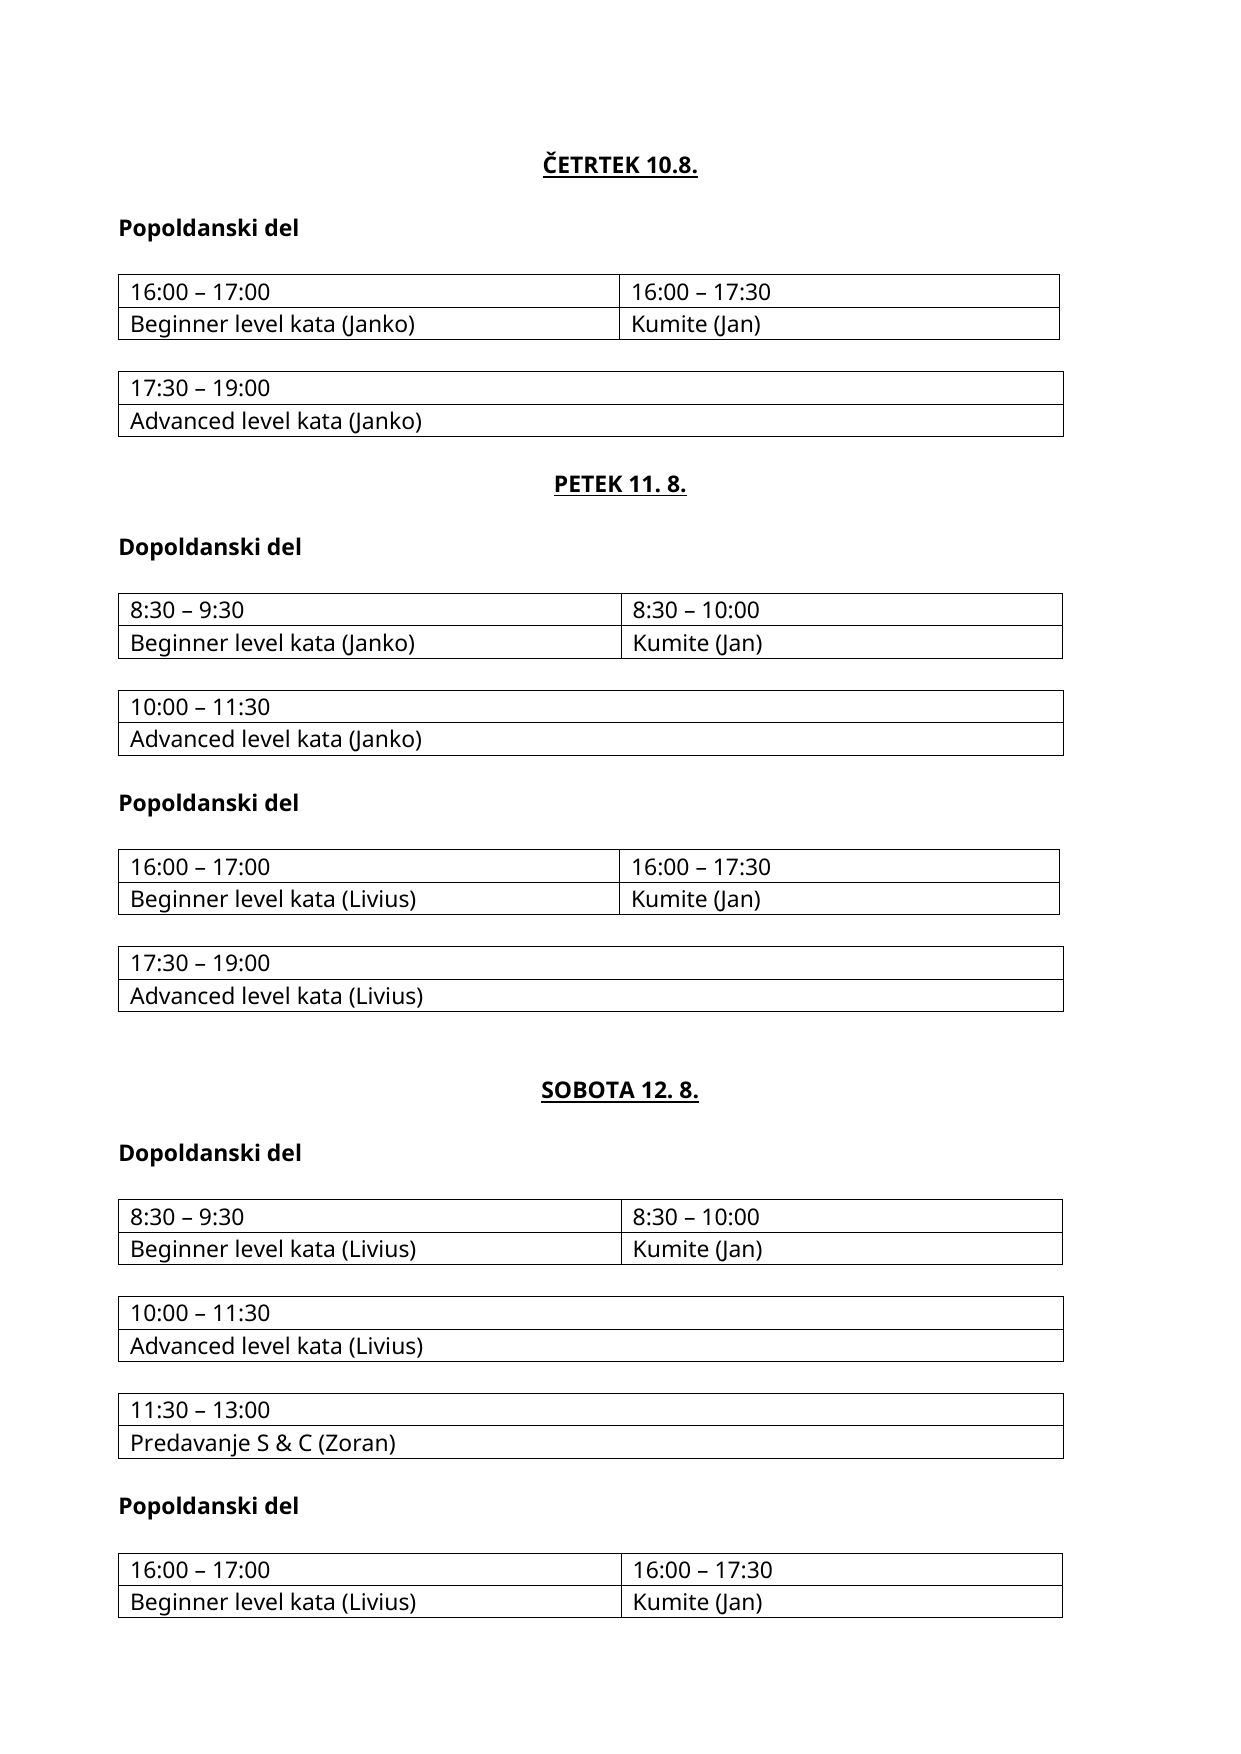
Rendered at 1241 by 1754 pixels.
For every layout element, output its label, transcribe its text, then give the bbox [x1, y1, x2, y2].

table_cell Beginner level kata (Livius) [119, 1586, 621, 1617]
table_cell Beginner level kata (Janko) [119, 308, 619, 339]
table_header 8:30 – 10:00 [622, 1200, 1062, 1232]
table_header 16:00 – 17:30 [620, 850, 1059, 882]
table_cell Kumite (Jan) [622, 1586, 1062, 1617]
text Popoldanski del [118, 1490, 1122, 1521]
table_header 10:00 – 11:30 [119, 691, 1063, 722]
table_cell Advanced level kata (Janko) [119, 723, 1063, 754]
text ČETRTEK 10.8. [118, 149, 1122, 181]
table_cell Beginner level kata (Livius) [119, 883, 619, 914]
text Dopoldanski del [118, 531, 1122, 562]
table_header 8:30 – 9:30 [119, 594, 621, 625]
text Popoldanski del [118, 212, 1122, 243]
table_cell Beginner level kata (Livius) [119, 1233, 621, 1264]
table_header 17:30 – 19:00 [119, 947, 1063, 978]
table_cell Kumite (Jan) [622, 626, 1062, 658]
table_cell Kumite (Jan) [620, 883, 1059, 914]
table_header 8:30 – 10:00 [622, 594, 1062, 625]
table_header 16:00 – 17:30 [622, 1554, 1062, 1585]
table_header 16:00 – 17:00 [119, 850, 619, 882]
table_cell Advanced level kata (Livius) [119, 1330, 1063, 1361]
table_cell Kumite (Jan) [622, 1233, 1062, 1264]
table_cell Kumite (Jan) [620, 308, 1059, 339]
table_cell Predavanje S & C (Zoran) [119, 1426, 1063, 1458]
text Sobota 12. 8. [118, 1074, 1122, 1106]
table_cell Advanced level kata (Livius) [119, 980, 1063, 1011]
table_header 8:30 – 9:30 [119, 1200, 621, 1232]
table_header 16:00 – 17:00 [119, 275, 619, 307]
text Popoldanski del [118, 787, 1122, 818]
table_header 16:00 – 17:00 [119, 1554, 621, 1585]
table_cell Beginner level kata (Janko) [119, 626, 621, 658]
table_header 17:30 – 19:00 [119, 372, 1063, 403]
table_header 11:30 – 13:00 [119, 1394, 1063, 1425]
table_header 10:00 – 11:30 [119, 1297, 1063, 1328]
text Petek 11. 8. [118, 468, 1122, 499]
table_cell Advanced level kata (Janko) [119, 405, 1063, 436]
table_header 16:00 – 17:30 [620, 275, 1059, 307]
text Dopoldanski del [118, 1137, 1122, 1168]
